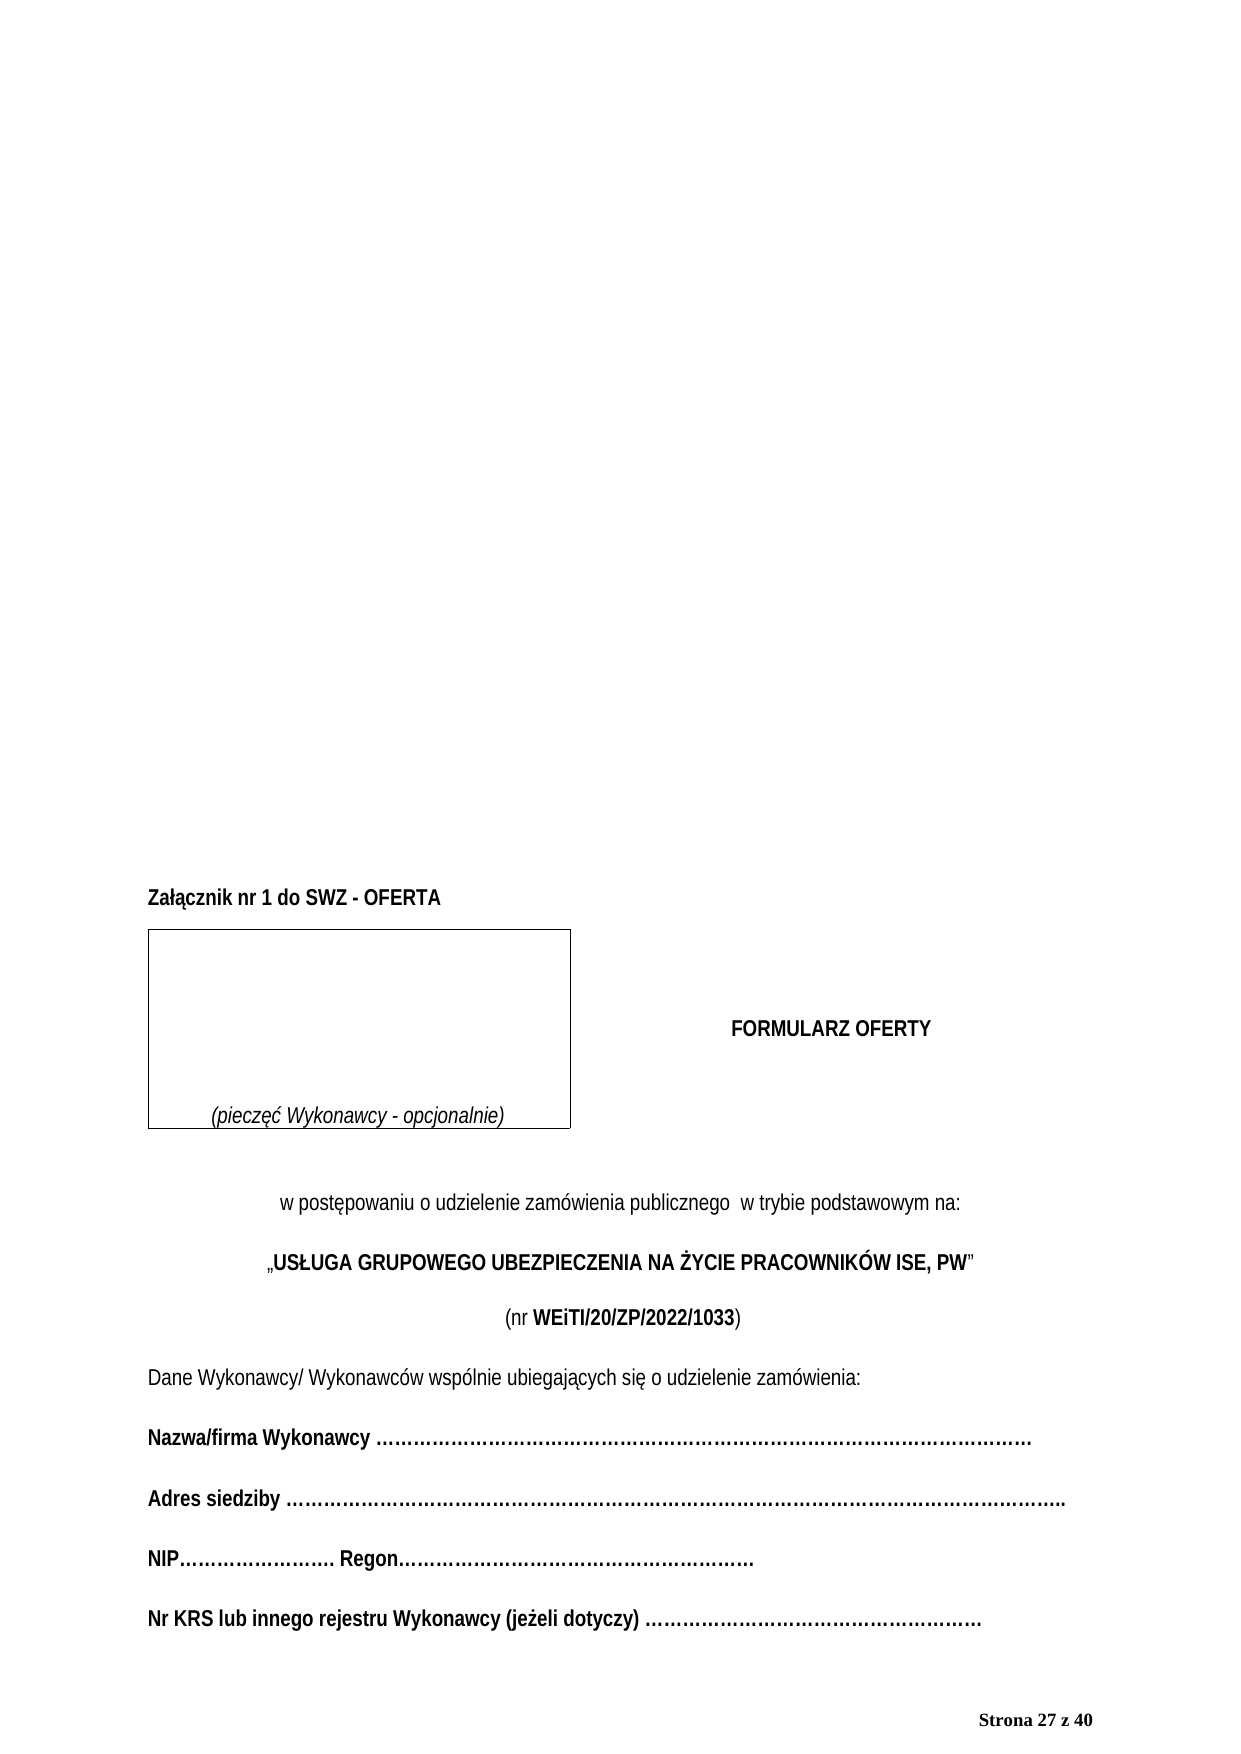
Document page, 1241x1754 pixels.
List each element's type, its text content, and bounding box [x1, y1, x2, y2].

text Nazwa/firma Wykonawcy …………………………………………………………………………………………… [148, 1424, 1092, 1451]
text Adres siedziby …………………………………………………………………………………………………………….. [148, 1484, 1092, 1511]
text Załącznik nr 1 do SWZ - OFERTA [148, 883, 1092, 910]
text Dane Wykonawcy/ Wykonawców wspólnie ubiegających się o udzielenie zamówienia: [148, 1364, 1092, 1390]
text Nr KRS lub innego rejestru Wykonawcy (jeżeli dotyczy) ……………………………………………… [148, 1605, 1092, 1632]
table_header FORMULARZ OFERTY [571, 929, 1092, 1128]
text NIP……………………. Regon………………………………………………… [148, 1545, 1092, 1571]
text w postępowaniu o udzielenie zamówienia publicznego w trybie podstawowym na: [148, 1189, 1092, 1215]
table_header (pieczęć Wykonawcy - opcjonalnie) [149, 930, 570, 1128]
text (nr WEiTI/20/ZP/2022/1033) [148, 1304, 1092, 1330]
text „USŁUGA GRUPOWEGO UBEZPIECZENIA NA ŻYCIE PRACOWNIKÓW ISE, PW” [148, 1249, 1092, 1276]
